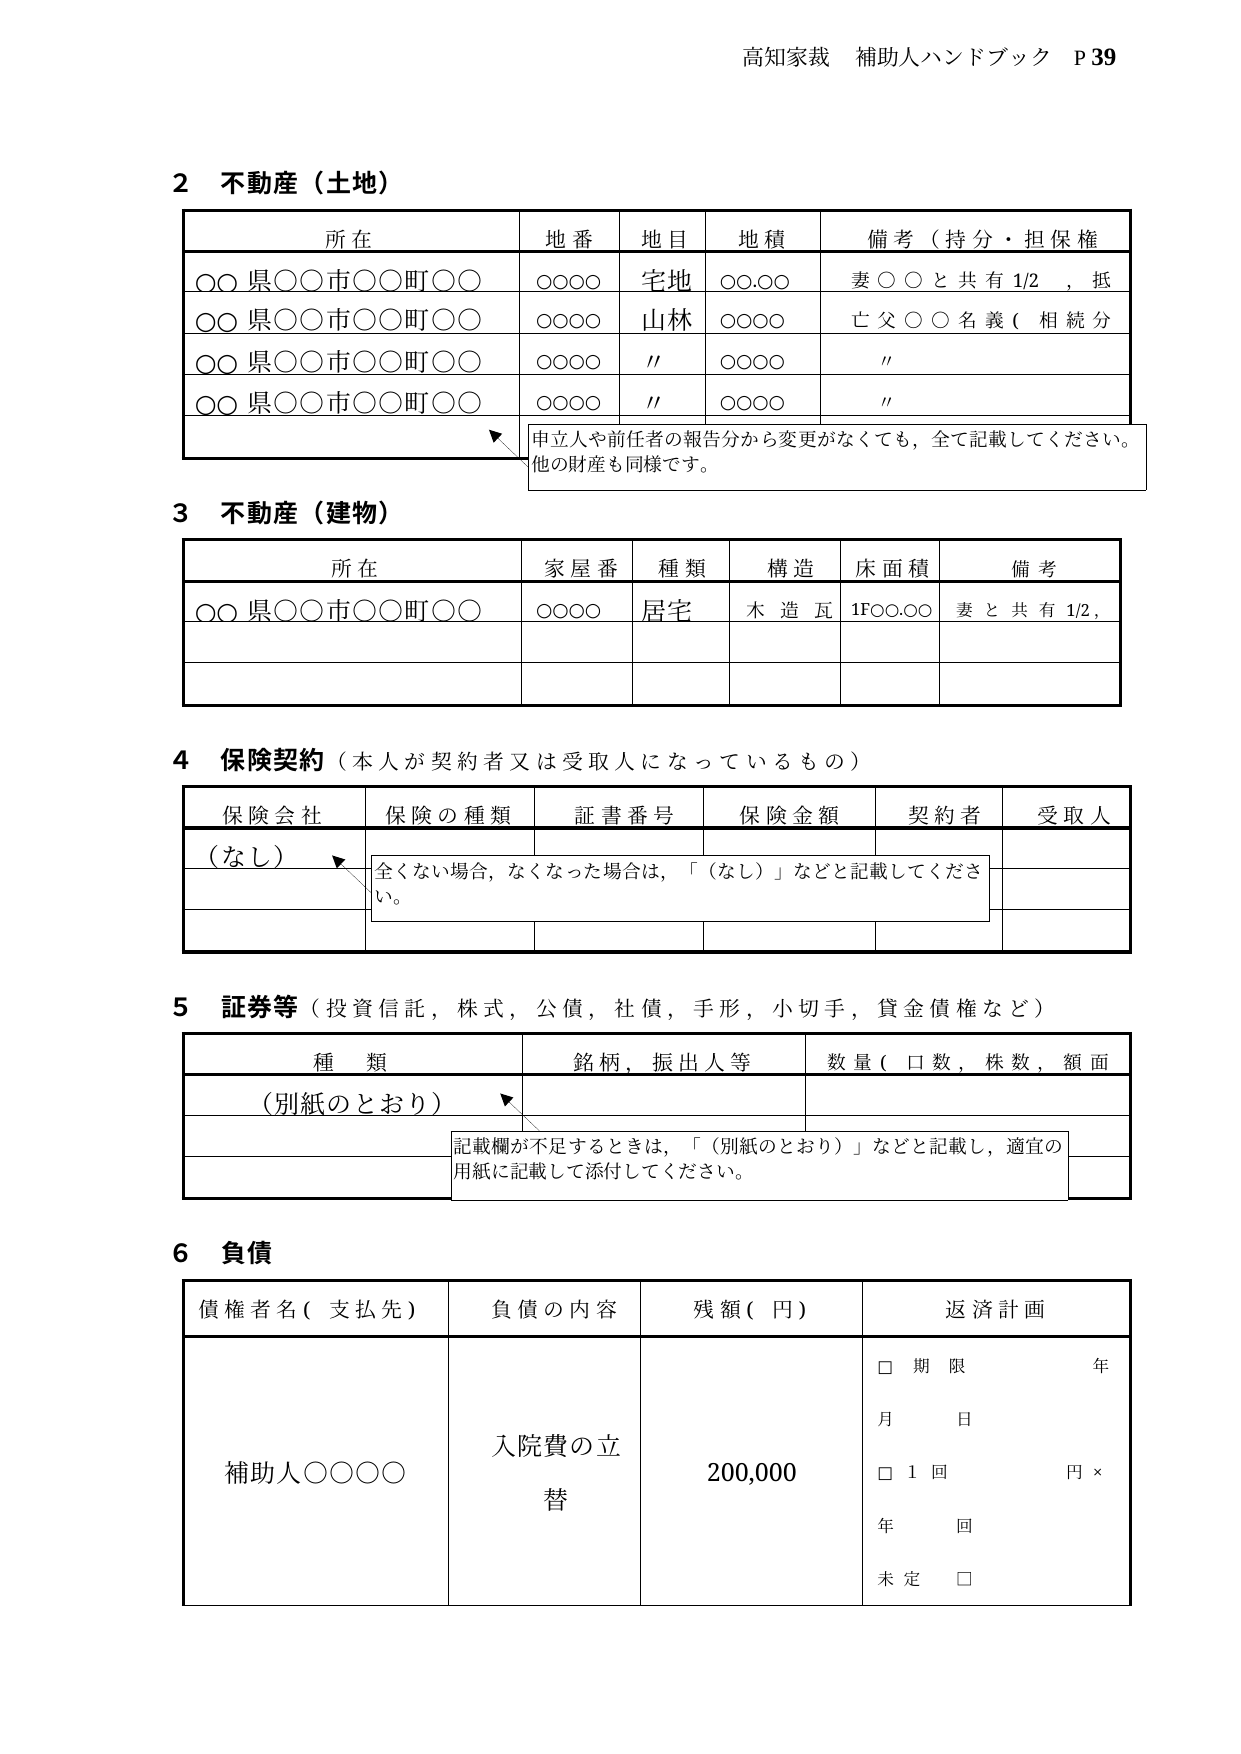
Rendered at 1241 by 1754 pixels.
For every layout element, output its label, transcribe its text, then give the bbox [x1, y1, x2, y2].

table_cell [620, 416, 705, 424]
table_cell 亡父○○名義(相続分1/3) [821, 292, 1129, 333]
table_header 家屋番号 [522, 541, 632, 579]
table_cell [185, 1116, 522, 1156]
table_header 返済計画 [863, 1282, 1129, 1335]
table_header 証書番号 [535, 788, 703, 826]
table_cell [185, 663, 521, 703]
table_cell □期限 年 月 日 □１回 円×年 回 未定 □ [863, 1338, 1129, 1605]
table_cell ○○○○ [706, 292, 820, 333]
table_cell [185, 416, 519, 457]
table_cell [1069, 1157, 1129, 1197]
text ２ 不動産（土地） [168, 155, 1113, 208]
table_cell [806, 1076, 1129, 1114]
table_cell 200,000 [641, 1338, 862, 1605]
table_header 備考（持分・担保権等） [821, 212, 1129, 250]
table_header 備考 (持分・担保権等） [940, 541, 1119, 579]
table_cell 妻と共有1/2，抵当権1千万 [940, 583, 1119, 621]
table_cell 山林 [620, 292, 705, 333]
table_cell ○○.○○ [706, 253, 820, 291]
table_cell [940, 622, 1119, 662]
table_cell [523, 1117, 538, 1131]
table_header 数量(口数，株数，額面金額等) [806, 1035, 1129, 1073]
text ４ 保険契約（本人が契約者又は受取人になっているもの） [168, 732, 1113, 785]
table_cell [522, 622, 632, 662]
table_header 所在 [185, 541, 521, 579]
table_cell 妻○○と共有1/2，抵当権1千万 [821, 253, 1129, 291]
table_cell ○○○○ [706, 334, 820, 374]
table_cell 〃 [821, 334, 1129, 374]
table_cell 〃 [821, 375, 1129, 415]
table_cell （なし） [185, 830, 365, 868]
table_cell [185, 869, 365, 909]
table_cell 木造瓦葺き [730, 583, 840, 621]
table_cell 居宅 [633, 583, 729, 621]
table_cell [940, 663, 1119, 703]
table_cell 〃 [620, 334, 705, 374]
table_cell [876, 910, 1002, 950]
text ６ 負債 [168, 1225, 1113, 1279]
table_header 銘柄，振出人等 [523, 1035, 805, 1073]
table_cell ○○県○○市○○町○○ [185, 375, 519, 415]
table_cell [535, 922, 703, 950]
table_header 構造 [730, 541, 840, 579]
table_cell [633, 622, 729, 662]
table_cell [1003, 910, 1129, 950]
table_cell [1003, 830, 1129, 868]
table_cell [704, 922, 875, 950]
table_cell [704, 830, 875, 855]
table_cell [730, 663, 840, 703]
table_cell 1F○○.○○ 2F○○.○○ [841, 583, 939, 621]
table_cell [821, 416, 1129, 424]
text ３ 不動産（建物） [168, 485, 1113, 538]
table_cell 宅地 [620, 253, 705, 291]
table_cell ○○○○ [520, 292, 619, 333]
table_header 保険の種類 [366, 788, 534, 826]
table_cell [806, 1116, 1129, 1156]
table_cell [526, 1116, 805, 1131]
table_cell [841, 622, 939, 662]
table_cell [730, 622, 840, 662]
table_header 契約者 [876, 788, 1002, 826]
table_cell ○○県○○市○○町○○ [185, 583, 521, 621]
table_header 種 類 [185, 1035, 522, 1073]
table_cell [366, 869, 371, 891]
table_cell [523, 1076, 805, 1114]
table_cell [1003, 869, 1129, 909]
table_cell 入院費の立替 [449, 1338, 640, 1605]
table_cell ○○○○ [520, 253, 619, 291]
table_header 地積(㎡) [706, 212, 820, 250]
table_cell [841, 663, 939, 703]
text ５ 証券等（投資信託，株式，公債，社債，手形，小切手，貸金債権など） [168, 978, 1113, 1032]
table_cell ○○県○○市○○町○○ [185, 292, 519, 333]
table_cell ○○○○ [706, 375, 820, 415]
table_header 保険会社 [185, 788, 365, 826]
table_cell [366, 910, 534, 950]
table_cell [366, 830, 534, 868]
table_header 床面積(㎡) [841, 541, 939, 579]
table_header 地番 [520, 212, 619, 250]
table_cell [633, 663, 729, 703]
table_cell [522, 663, 632, 703]
table_cell [185, 1157, 451, 1197]
table_header 保険金額 (受取額)(円) [704, 788, 875, 826]
table_cell [876, 830, 1002, 868]
table_cell ○○県○○市○○町○○ [185, 253, 519, 291]
table_cell [185, 622, 521, 662]
table_header 所在 [185, 212, 519, 250]
table_header 種類 [633, 541, 729, 579]
table_cell [706, 416, 820, 424]
table_header 受取人 [1003, 788, 1129, 826]
table_header 債権者名(支払先) [185, 1282, 448, 1335]
table_cell [990, 869, 1002, 909]
table_cell [185, 910, 365, 950]
table_header 残額(円) [641, 1282, 862, 1335]
table_header 負債の内容 [449, 1282, 640, 1335]
table_cell [535, 830, 703, 855]
table_cell （別紙のとおり） [185, 1076, 522, 1114]
table_cell ○○県○○市○○町○○ [185, 334, 519, 374]
table_cell ○○○○ [522, 583, 632, 621]
table_cell [366, 889, 371, 909]
table_cell 〃 [620, 375, 705, 415]
table_cell ○○○○ [520, 375, 619, 415]
table_header 地目 [620, 212, 705, 250]
table_cell [520, 416, 619, 457]
table_cell ○○○○ [520, 334, 619, 374]
table_cell 補助人○○○○ [185, 1338, 448, 1605]
